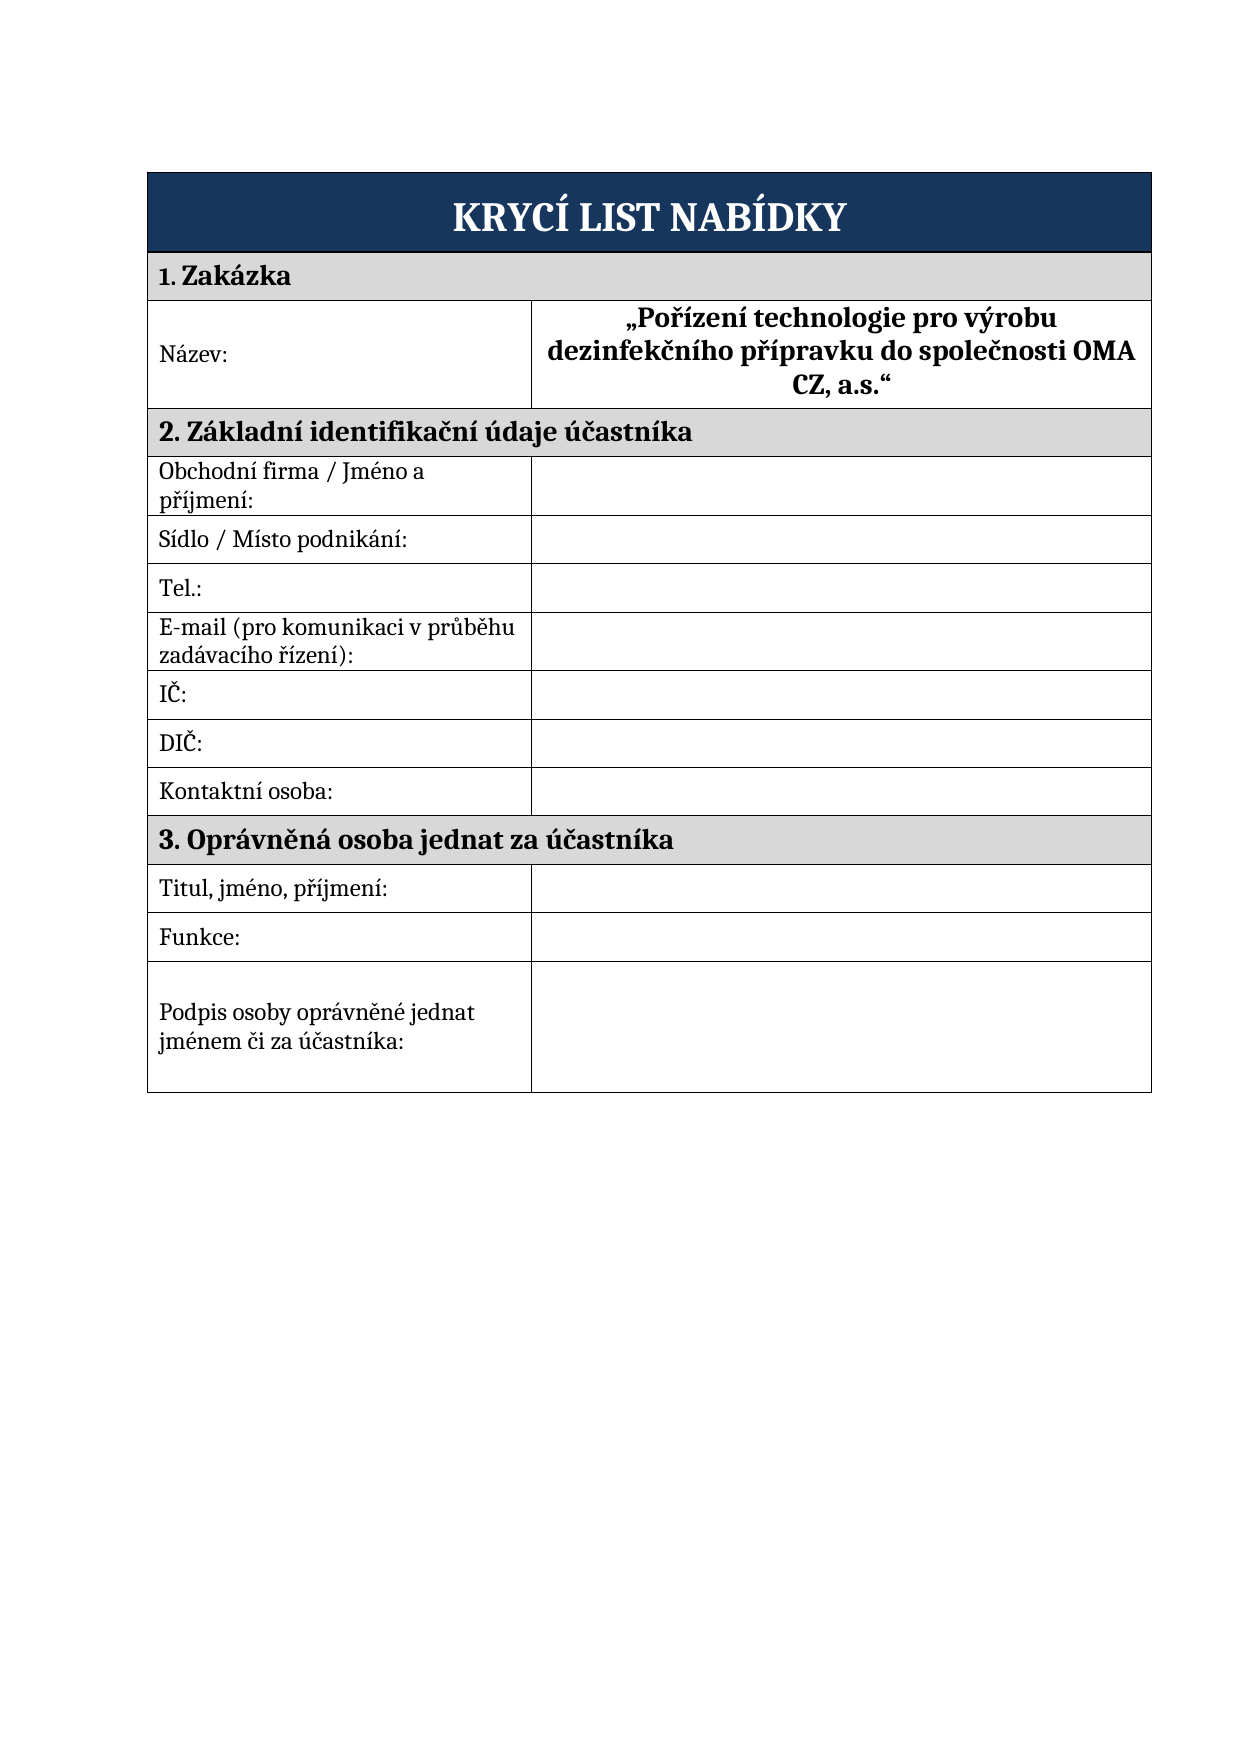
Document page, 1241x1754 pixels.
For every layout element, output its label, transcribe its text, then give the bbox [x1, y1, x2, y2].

table_cell [532, 720, 1151, 767]
table_cell [532, 564, 1151, 612]
table_cell Sídlo / Místo podnikání: [148, 516, 531, 563]
table_cell [532, 613, 1151, 670]
table_cell Název: [148, 301, 531, 408]
table_cell „Pořízení technologie pro výrobu dezinfekčního přípravku do společnosti OMA CZ, a.s.“ [532, 301, 1151, 408]
table_cell [532, 962, 1151, 1092]
table_cell [532, 913, 1151, 961]
table_cell E-mail (pro komunikaci v průběhu zadávacího řízení): [148, 613, 531, 670]
table_cell IČ: [148, 671, 531, 718]
table_cell 3. Oprávněná osoba jednat za účastníka [148, 816, 1151, 864]
table_cell 1. Zakázka [148, 253, 1151, 300]
table_header KRYCÍ LIST NABÍDKY [148, 173, 1151, 251]
table_cell [532, 768, 1151, 815]
table_cell Podpis osoby oprávněné jednat jménem či za účastníka: [148, 962, 531, 1092]
table_cell Kontaktní osoba: [148, 768, 531, 815]
table_cell DIČ: [148, 720, 531, 767]
table_cell Obchodní firma / Jméno a příjmení: [148, 457, 531, 515]
table_cell Tel.: [148, 564, 531, 612]
table_cell 2. Základní identifikační údaje účastníka [148, 409, 1151, 456]
table_cell [532, 516, 1151, 563]
table_cell [532, 865, 1151, 912]
table_cell Funkce: [148, 913, 531, 961]
table_cell [532, 457, 1151, 515]
table_cell [532, 671, 1151, 718]
table_cell Titul, jméno, příjmení: [148, 865, 531, 912]
